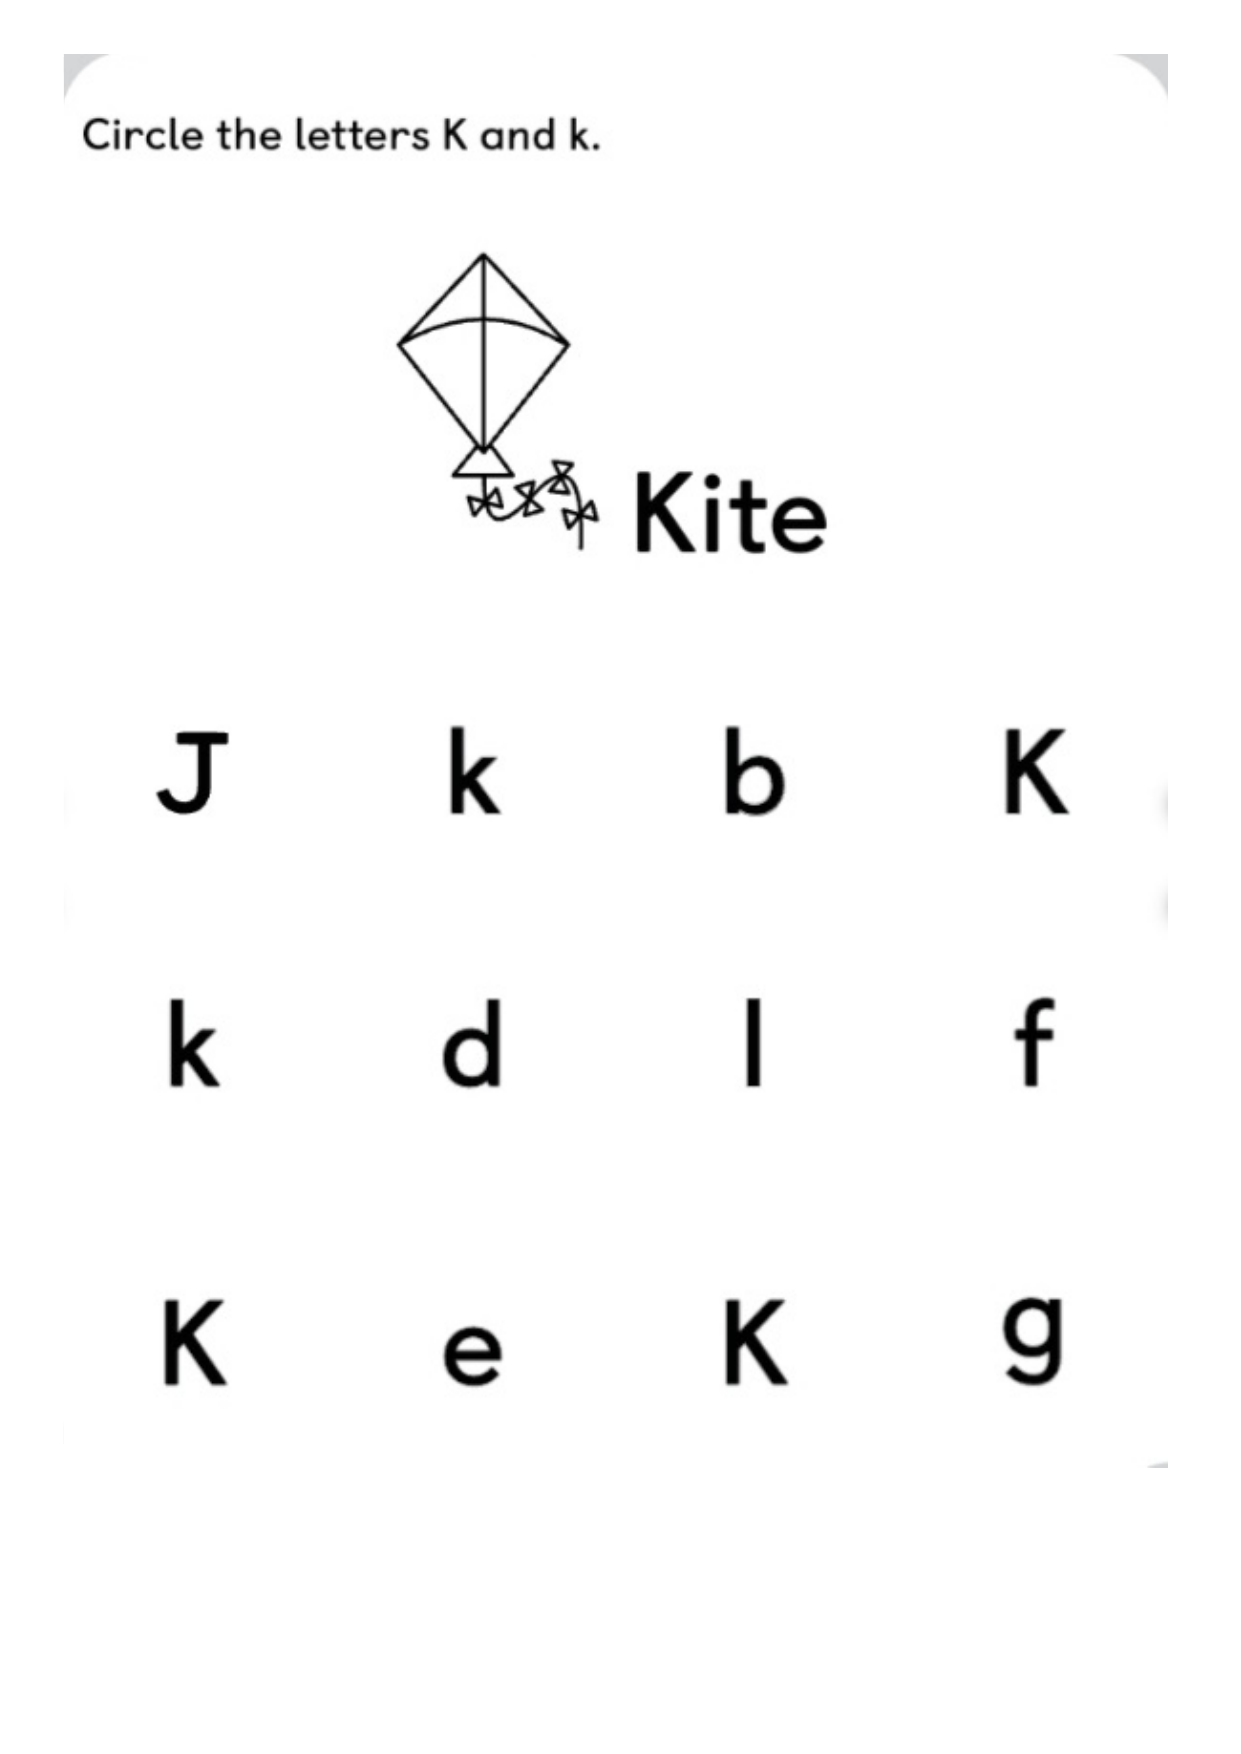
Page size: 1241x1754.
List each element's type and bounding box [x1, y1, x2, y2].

picture [63, 54, 1168, 1468]
